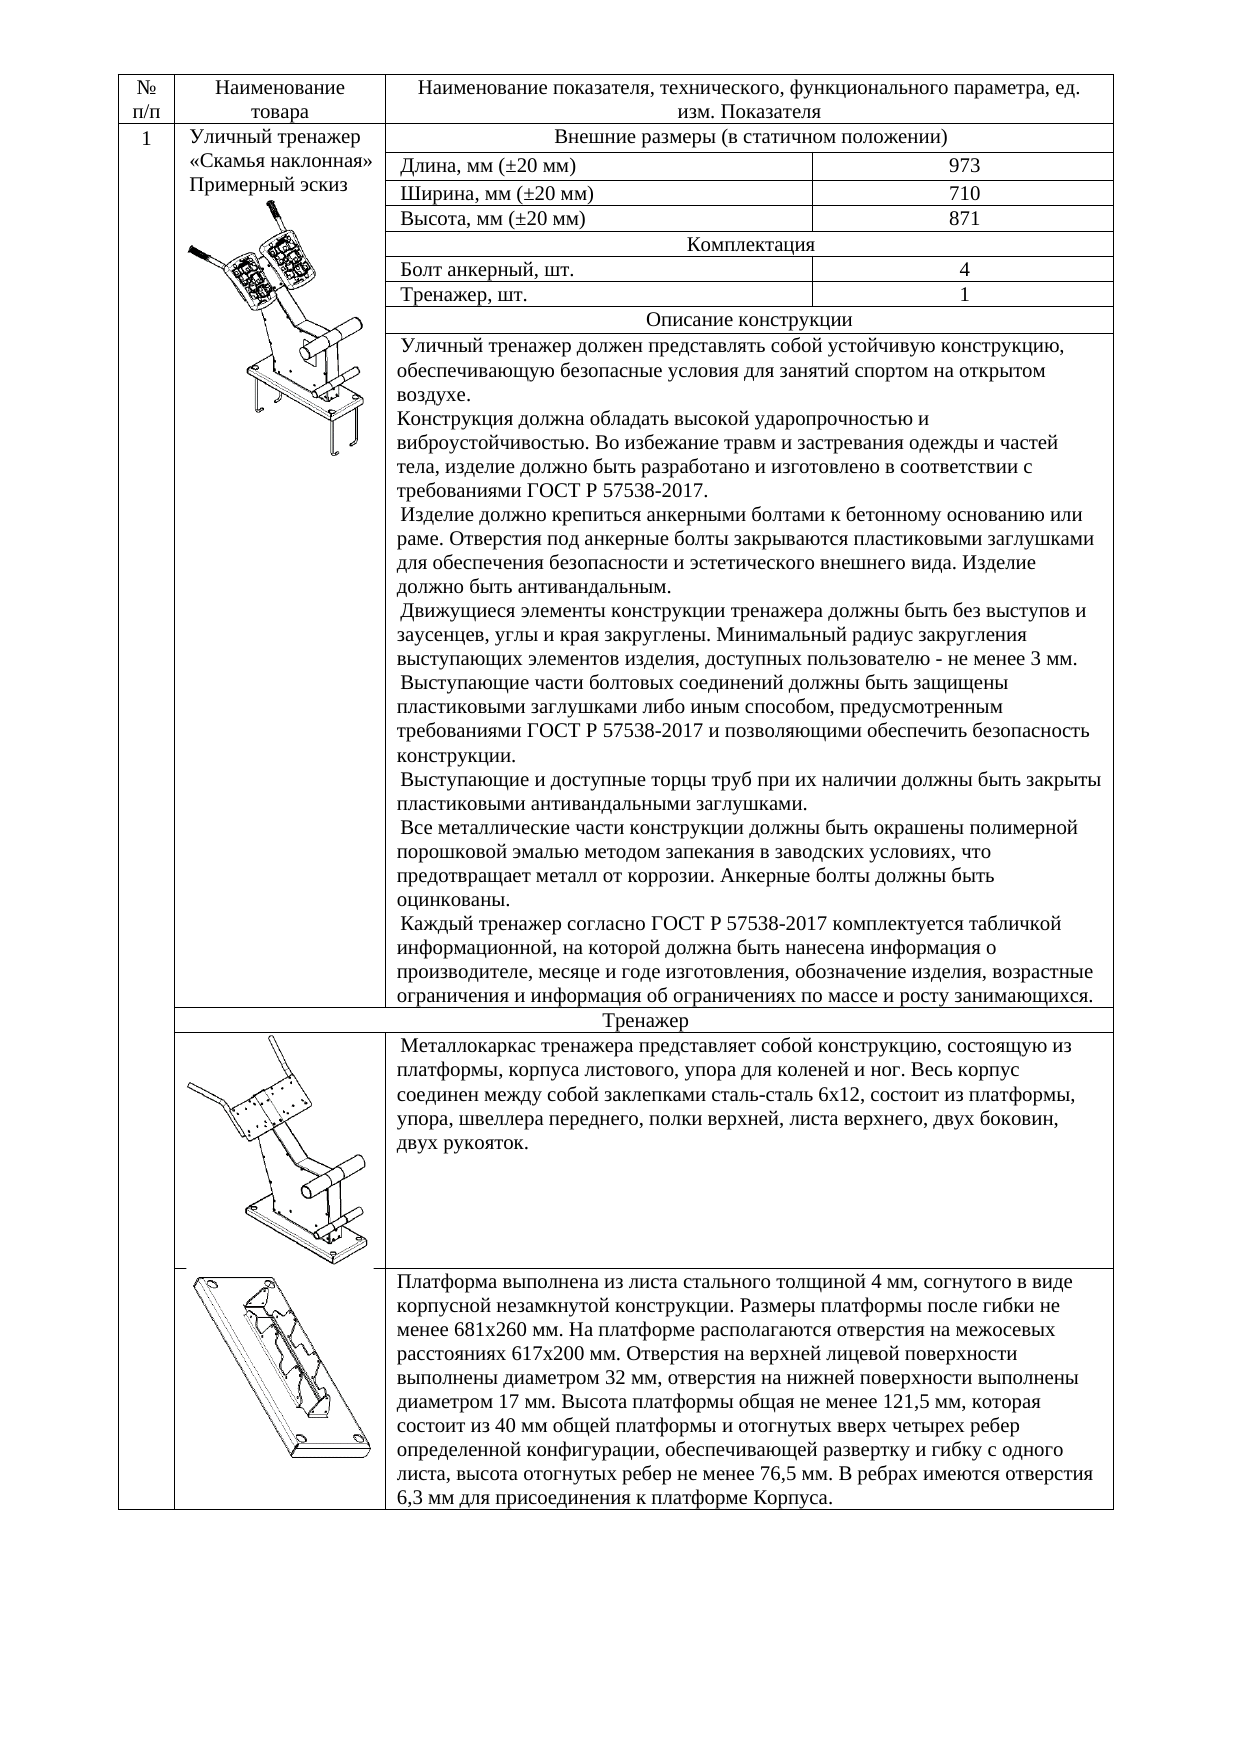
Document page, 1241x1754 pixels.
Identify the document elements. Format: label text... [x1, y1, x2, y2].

table_cell [175, 1033, 186, 1268]
table_cell Уличный тренажер должен представлять собой устойчивую конструкцию, обеспечивающую безопасные условия для занятий спортом на открытом воздухе. Конструкция должна обладать высокой ударопрочностью и виброустойчивостью. Во избежание травм и застревания одежды и частей тела, изделие должно быть разработано и изготовлено в соответствии с требованиями ГОСТ Р 57538-2017. Изделие должно крепиться анкерными болтами к бетонному основанию или раме. Отверстия под анкерные болты закрываются пластиковыми заглушками для обеспечения безопасности и эстетического внешнего вида. Изделие должно быть антивандальным. Движущиеся элементы конструкции тренажера должны быть без выступов и заусенцев, углы и края закруглены. Минимальный радиус закругления выступающих элементов изделия, доступных пользователю - не менее 3 мм. Выступающие части болтовых соединений должны быть защищены пластиковыми заглушками либо иным способом, предусмотренным требованиями ГОСТ Р 57538-2017 и позволяющими обеспечить безопасность конструкции. Выступающие и доступные торцы труб при их наличии должны быть закрыты пластиковыми антивандальными заглушками. Все металлические части конструкции должны быть окрашены полимерной порошковой эмалью методом запекания в заводских условиях, что предотвращает металл от коррозии. Анкерные болты должны быть оцинкованы. Каждый тренажер согласно ГОСТ Р 57538-2017 комплектуется табличкой информационной, на которой должна быть нанесена информация о производителе, месяце и годе изготовления, обозначение изделия, возрастные ограничения и информация об ограничениях по массе и росту занимающихся. [386, 334, 1113, 1007]
table_cell [175, 1269, 385, 1509]
table_cell Внешние размеры (в статичном положении) [386, 124, 1113, 152]
table_cell Тренажер, шт. [386, 282, 812, 306]
table_cell 871 [813, 206, 1113, 231]
table_cell Металлокаркас тренажера представляет собой конструкцию, состоящую из платформы, корпуса листового, упора для коленей и ног. Весь корпус соединен между собой заклепками сталь-сталь 6х12, состоит из платформы, упора, швеллера переднего, полки верхней, листа верхнего, двух боковин, двух рукояток. [386, 1033, 1113, 1268]
table_header Наименование товара [175, 75, 385, 123]
table_cell 710 [813, 181, 1113, 205]
table_cell Длина, мм (±20 мм) [386, 153, 812, 180]
table_cell Болт анкерный, шт. [386, 257, 812, 281]
table_header № п/п [119, 75, 174, 123]
table_cell Тренажер [175, 1008, 1113, 1032]
table_cell Платформа выполнена из листа стального толщиной 4 мм, согнутого в виде корпусной незамкнутой конструкции. Размеры платформы после гибки не менее 681х260 мм. На платформе располагаются отверстия на межосевых расстояниях 617х200 мм. Отверстия на верхней лицевой поверхности выполнены диаметром 32 мм, отверстия на нижней поверхности выполнены диаметром 17 мм. Высота платформы общая не менее 121,5 мм, которая состоит из 40 мм общей платформы и отогнутых вверх четырех ребер определенной конфигурации, обеспечивающей развертку и гибку с одного листа, высота отогнутых ребер не менее 76,5 мм. В ребрах имеются отверстия 6,3 мм для присоединения к платформе Корпуса. [386, 1269, 1113, 1509]
picture [186, 1033, 374, 1463]
table_cell Уличный тренажер «Скамья наклонная» Примерный эскиз [175, 124, 385, 1007]
table_cell Комплектация [386, 232, 1113, 256]
table_cell 973 [813, 153, 1113, 180]
table_cell Описание конструкции [386, 307, 1113, 332]
table_cell 1 [119, 124, 174, 1509]
table_cell 4 [813, 257, 1113, 281]
table_cell [374, 1033, 385, 1268]
table_cell 1 [813, 282, 1113, 306]
picture [185, 196, 374, 462]
table_header Наименование показателя, технического, функционального параметра, ед. изм. Показателя [386, 75, 1113, 123]
table_cell Ширина, мм (±20 мм) [386, 181, 812, 205]
table_cell Высота, мм (±20 мм) [386, 206, 812, 231]
